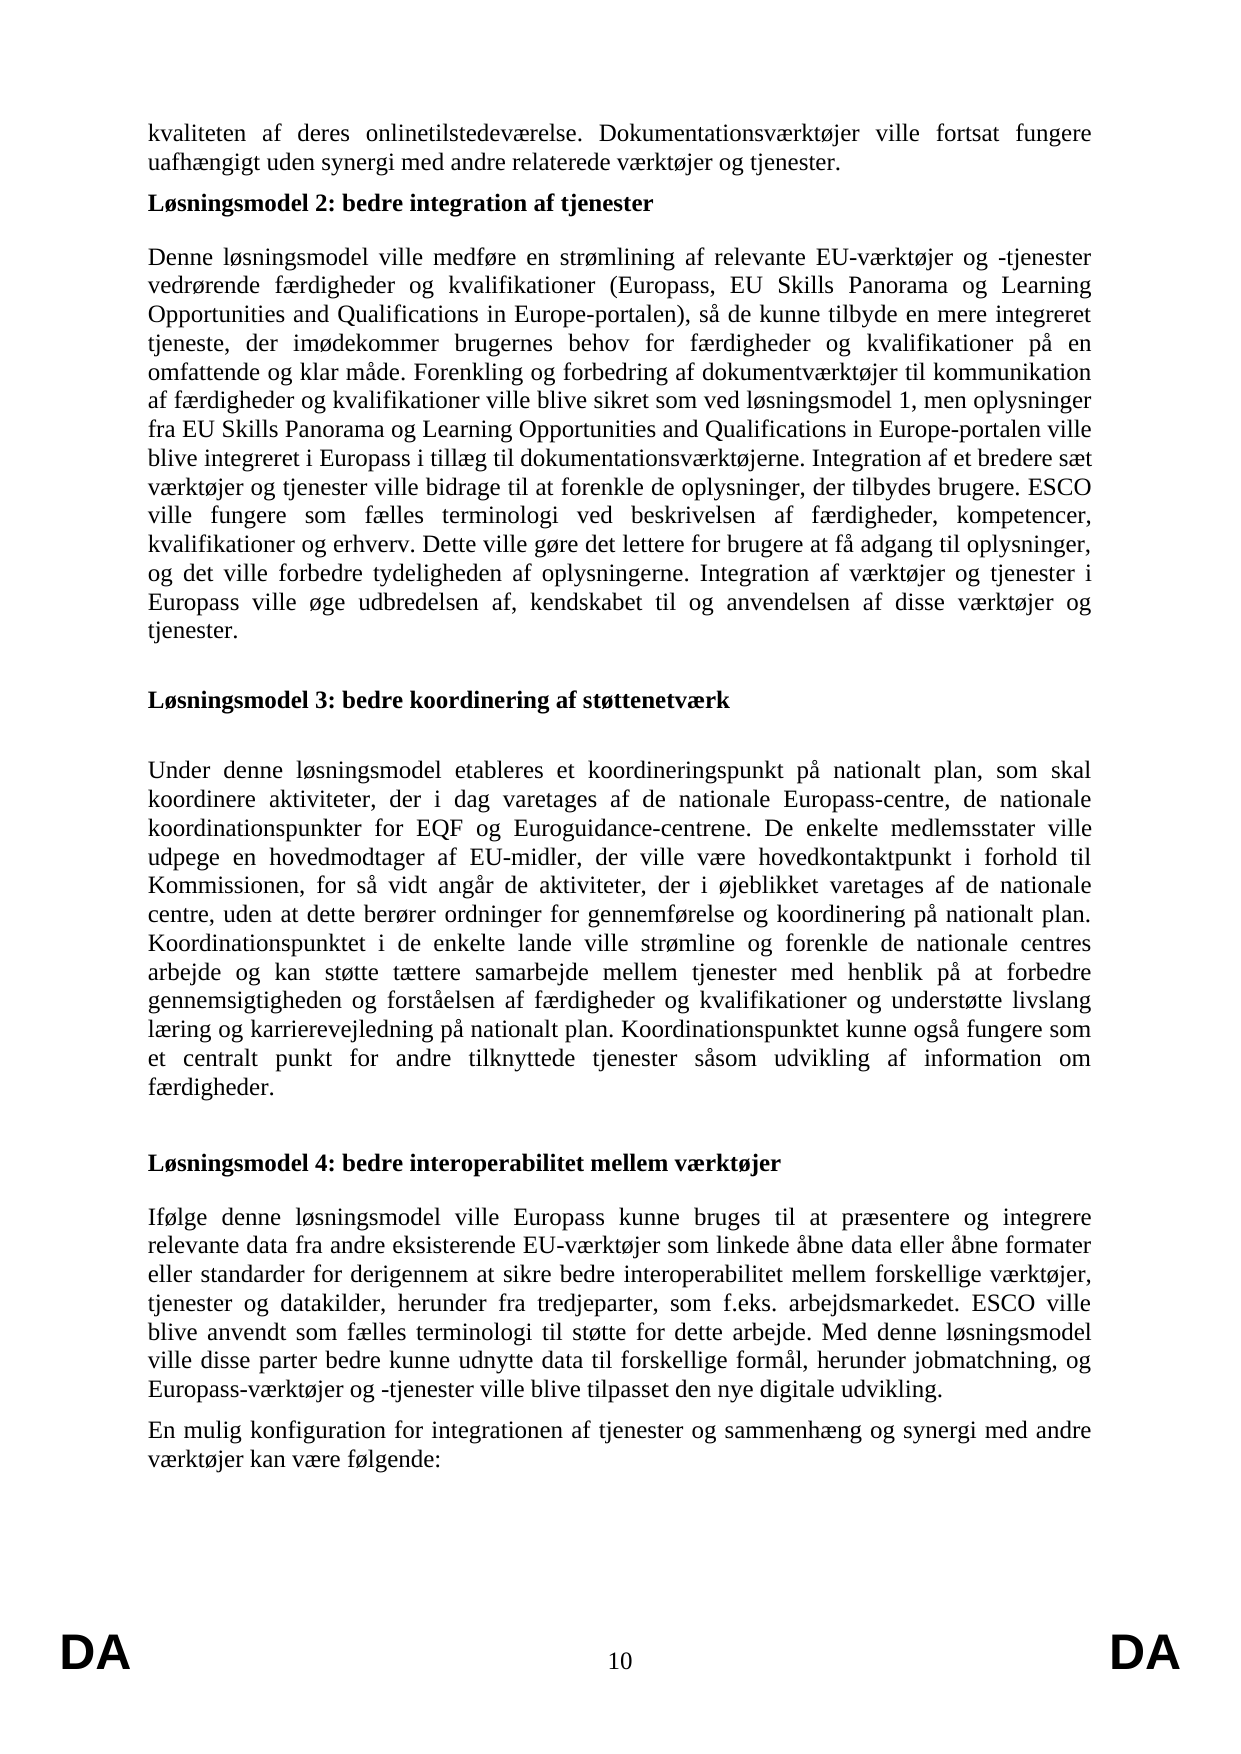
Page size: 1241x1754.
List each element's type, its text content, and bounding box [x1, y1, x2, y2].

text Denne løsningsmodel ville medføre en strømlining af relevante EU-værktøjer og -tjenester vedrørende færdigheder og kvalifikationer (Europass, EU Skills Panorama og Learning Opportunities and Qualifications in Europe-portalen), så de kunne tilbyde en mere integreret tjeneste, der imødekommer brugernes behov for færdigheder og kvalifikationer på en omfattende og klar måde. Forenkling og forbedring af dokumentværktøjer til kommunikation af færdigheder og kvalifikationer ville blive sikret som ved løsningsmodel 1, men oplysninger fra EU Skills Panorama og Learning Opportunities and Qualifications in Europe-portalen ville blive integreret i Europass i tillæg til dokumentationsværktøjerne. Integration af et bredere sæt værktøjer og tjenester ville bidrage til at forenkle de oplysninger, der tilbydes brugere. ESCO ville fungere som fælles terminologi ved beskrivelsen af færdigheder, kompetencer, kvalifikationer og erhverv. Dette ville gøre det lettere for brugere at få adgang til oplysninger, og det ville forbedre tydeligheden af oplysningerne. Integration af værktøjer og tjenester i Europass ville øge udbredelsen af, kendskabet til og anvendelsen af disse værktøjer og tjenester. [148, 242, 1093, 644]
text Ifølge denne løsningsmodel ville Europass kunne bruges til at præsentere og integrere relevante data fra andre eksisterende EU-værktøjer som linkede åbne data eller åbne formater eller standarder for derigennem at sikre bedre interoperabilitet mellem forskellige værktøjer, tjenester og datakilder, herunder fra tredjeparter, som f.eks. arbejdsmarkedet. ESCO ville blive anvendt som fælles terminologi til støtte for dette arbejde. Med denne løsningsmodel ville disse parter bedre kunne udnytte data til forskellige formål, herunder jobmatchning, og Europass-værktøjer og -tjenester ville blive tilpasset den nye digitale udvikling. [148, 1202, 1093, 1403]
text Løsningsmodel 3: bedre koordinering af støttenetværk [148, 686, 1093, 714]
text Løsningsmodel 2: bedre integration af tjenester [148, 188, 1093, 217]
text En mulig konfiguration for integrationen af tjenester og sammenhæng og synergi med andre værktøjer kan være følgende: [148, 1416, 1093, 1473]
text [148, 118, 1093, 176]
text Løsningsmodel 4: bedre interoperabilitet mellem værktøjer [148, 1148, 1093, 1177]
text Under denne løsningsmodel etableres et koordineringspunkt på nationalt plan, som skal koordinere aktiviteter, der i dag varetages af de nationale Europass-centre, de nationale koordinationspunkter for EQF og Euroguidance-centrene. De enkelte medlemsstater ville udpege en hovedmodtager af EU-midler, der ville være hovedkontaktpunkt i forhold til Kommissionen, for så vidt angår de aktiviteter, der i øjeblikket varetages af de nationale centre, uden at dette berører ordninger for gennemførelse og koordinering på nationalt plan. Koordinationspunktet i de enkelte lande ville strømline og forenkle de nationale centres arbejde og kan støtte tættere samarbejde mellem tjenester med henblik på at forbedre gennemsigtigheden og forståelsen af færdigheder og kvalifikationer og understøtte livslang læring og karrierevejledning på nationalt plan. Koordinationspunktet kunne også fungere som et centralt punkt for andre tilknyttede tjenester såsom udvikling af information om færdigheder. [148, 756, 1093, 1101]
